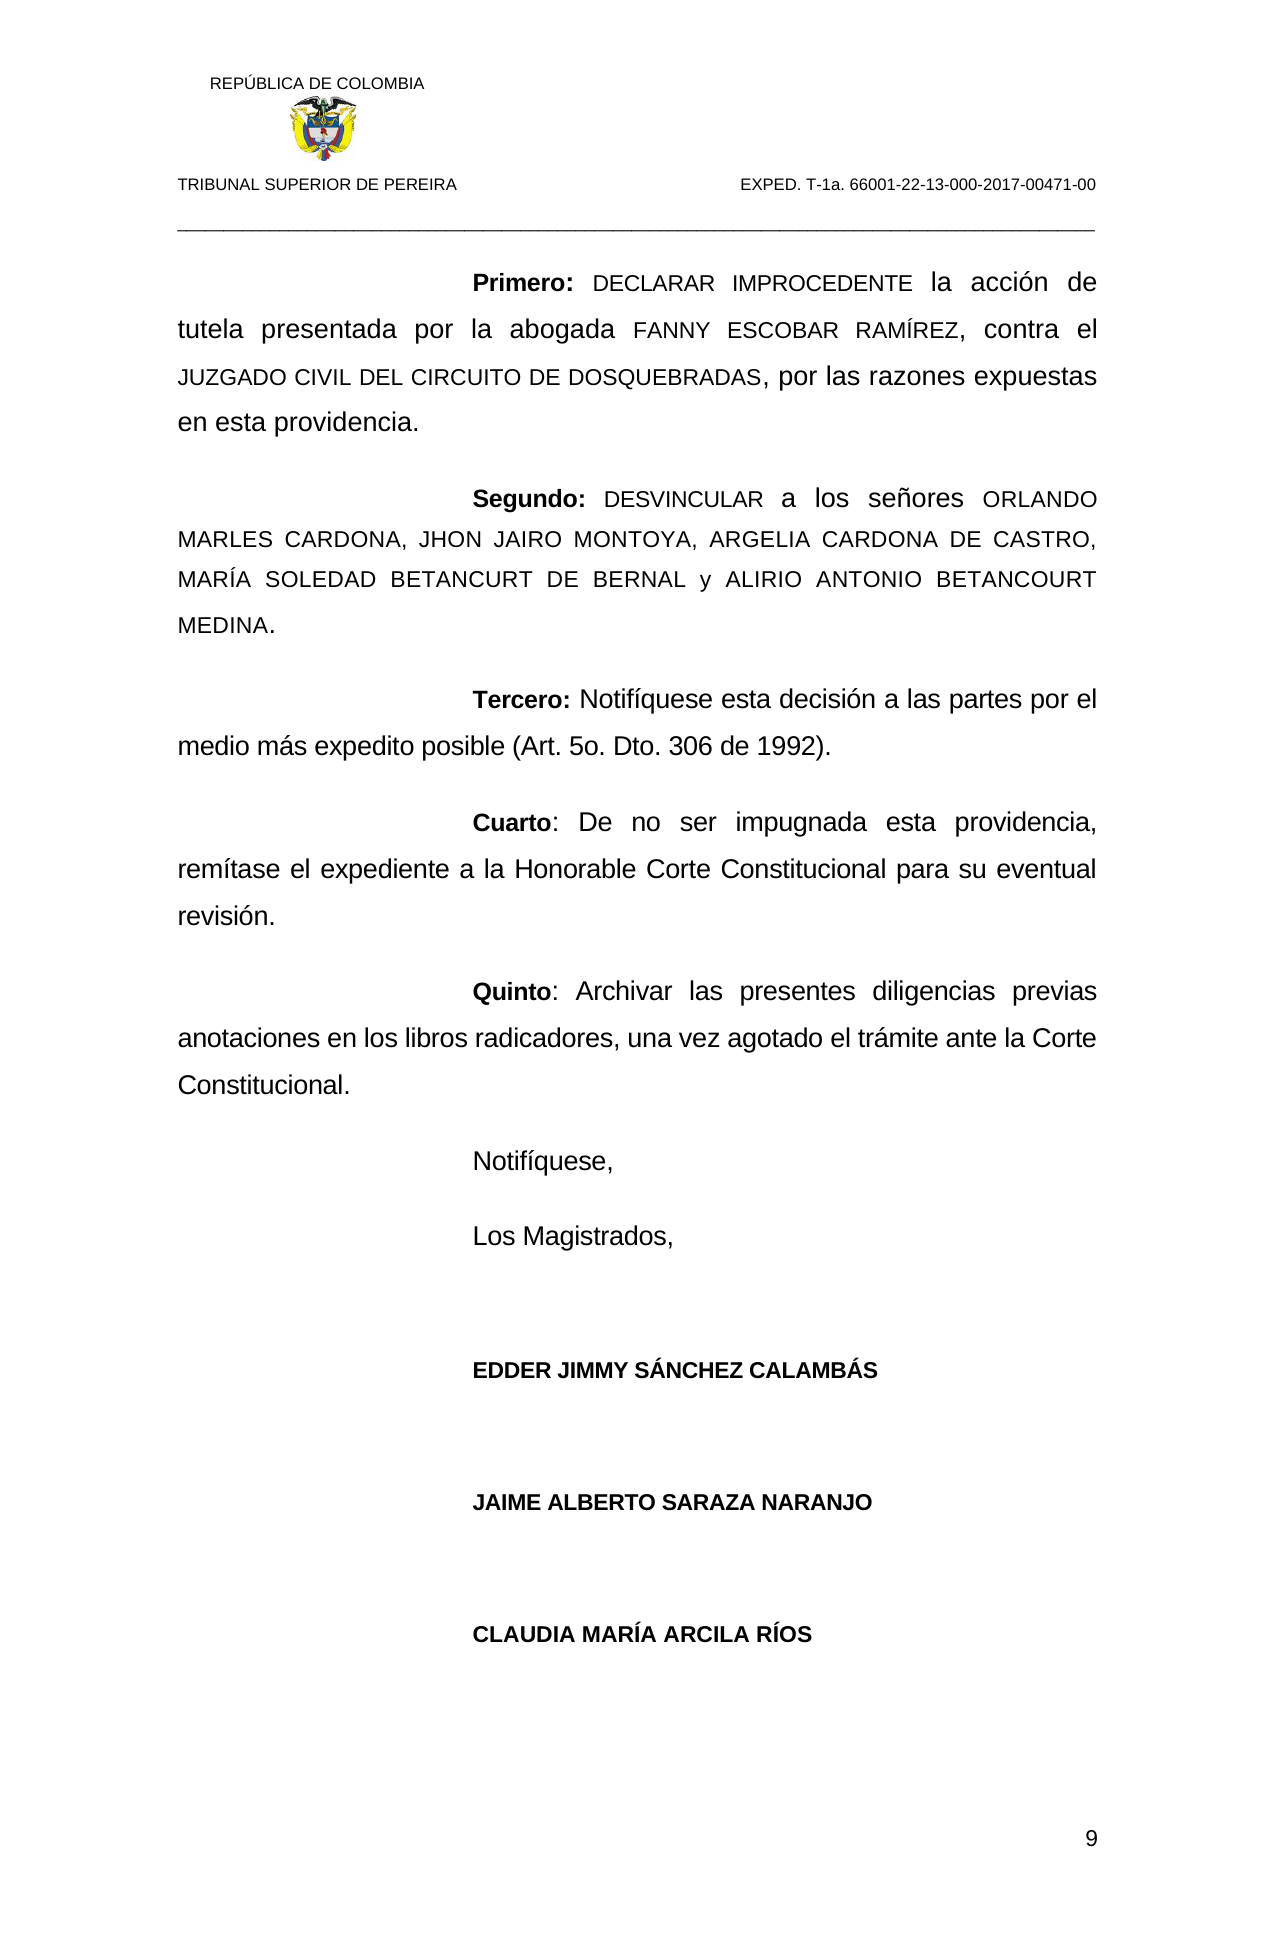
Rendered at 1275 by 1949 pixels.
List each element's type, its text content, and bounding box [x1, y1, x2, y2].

text EDDER JIMMY SÁNCHEZ CALAMBÁS [177, 1357, 1098, 1383]
text Cuarto: De no ser impugnada esta providencia, remítase el expediente a la Honorable Corte Constitucional para su eventual revisión. [177, 806, 1098, 931]
picture [289, 96, 357, 161]
text Los Magistrados, [177, 1220, 1098, 1252]
text CLAUDIA MARÍA ARCILA RÍOS [177, 1621, 1098, 1647]
text Segundo: DESVINCULAR a los señores ORLANDO MARLES CARDONA, JHON JAIRO MONTOYA, ARGELIA CARDONA DE CASTRO, MARÍA SOLEDAD BETANCURT DE BERNAL y ALIRIO ANTONIO BETANCOURT MEDINA. [177, 482, 1098, 639]
text Quinto: Archivar las presentes diligencias previas anotaciones en los libros radicadores, una vez agotado el trámite ante la Corte Constitucional. [177, 975, 1098, 1100]
text Primero: DECLARAR IMPROCEDENTE la acción de tutela presentada por la abogada FANNY ESCOBAR RAMÍREZ, contra el JUZGADO CIVIL DEL CIRCUITO DE DOSQUEBRADAS, por las razones expuestas en esta providencia. [177, 266, 1098, 438]
text JAIME ALBERTO SARAZA NARANJO [177, 1489, 1098, 1515]
text Notifíquese, [177, 1145, 1098, 1176]
text Tercero: Notifíquese esta decisión a las partes por el medio más expedito posible (Art. 5o. Dto. 306 de 1992). [177, 683, 1098, 762]
